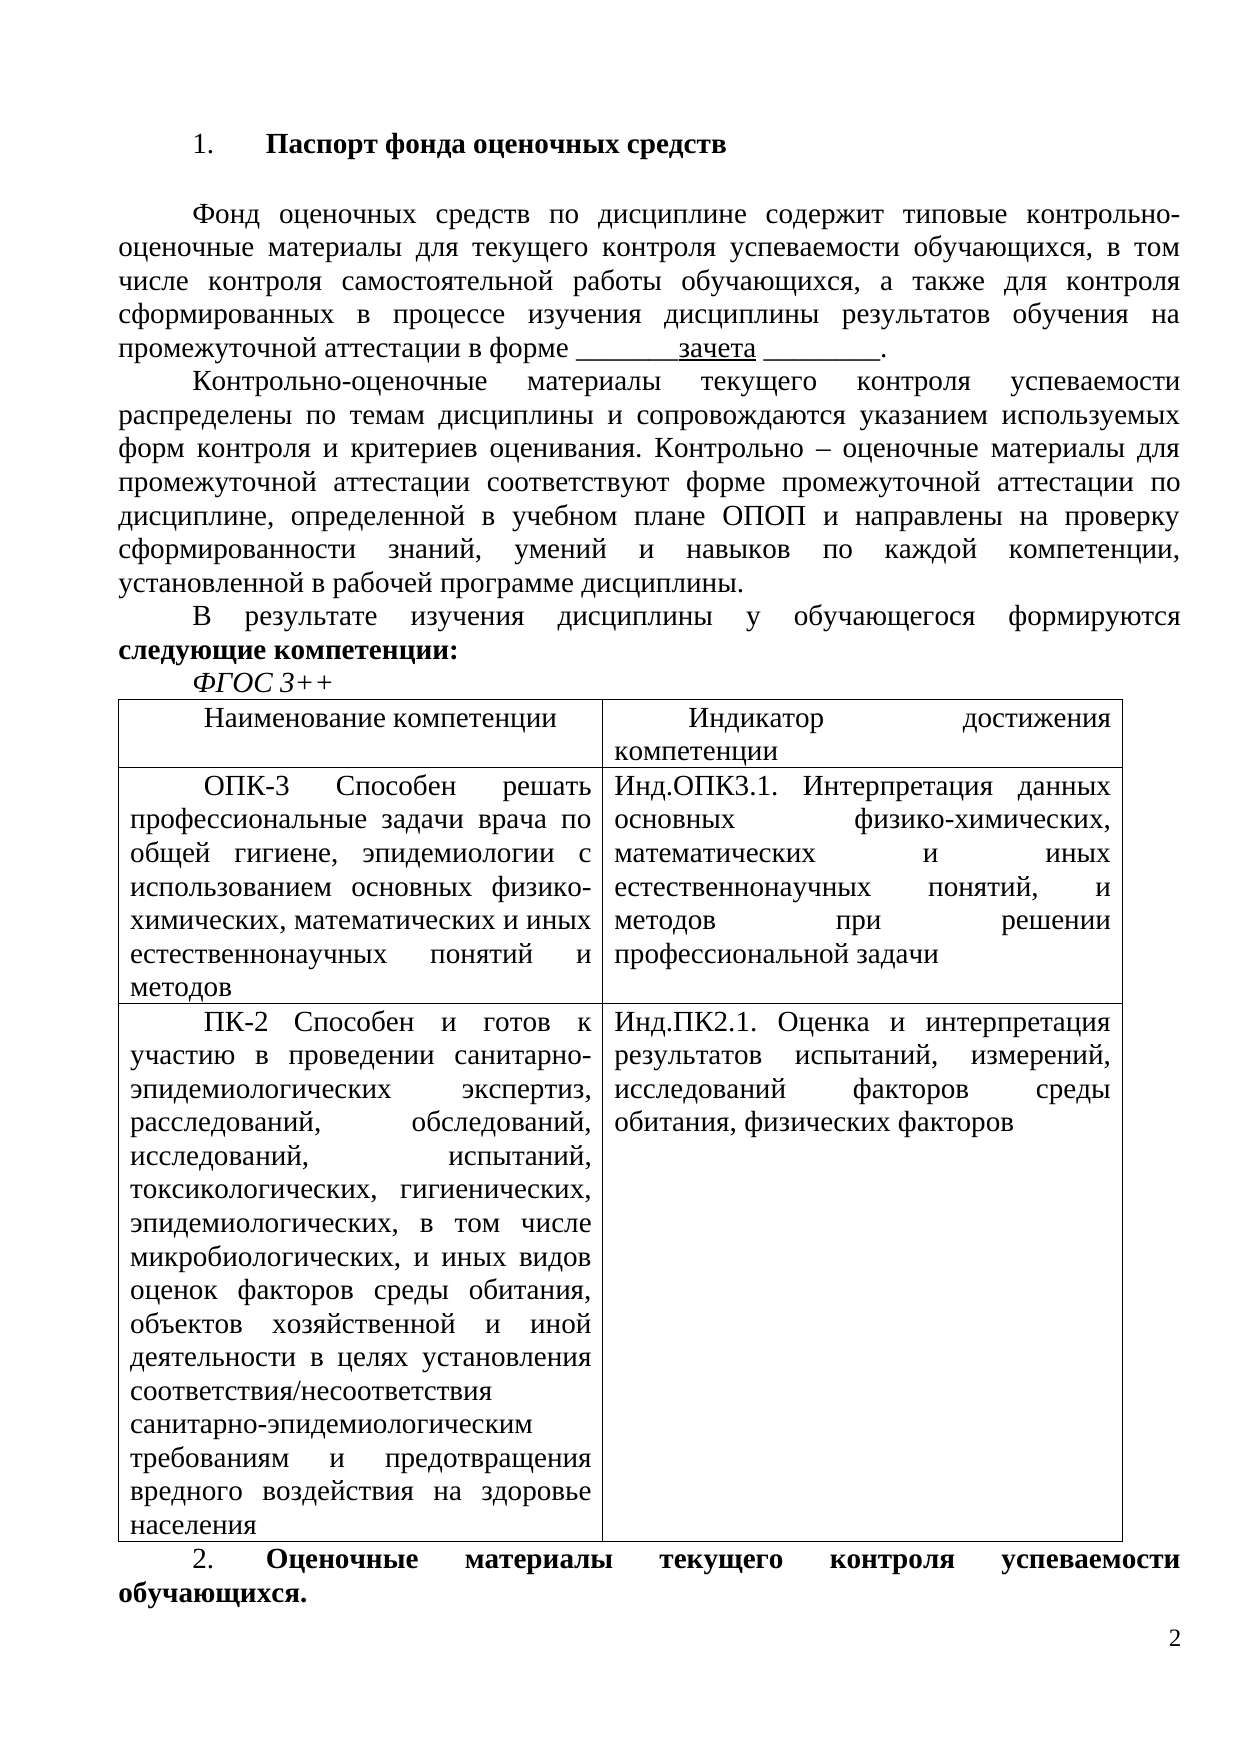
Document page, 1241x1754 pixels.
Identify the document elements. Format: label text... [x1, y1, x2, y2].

table_header Наименование компетенции [119, 700, 602, 767]
table_cell ОПК-3 Способен решать профессиональные задачи врача по общей гигиене, эпидемиологии с использованием основных физико-химических, математических и иных естественнонаучных понятий и методов [119, 768, 602, 1003]
list Фонд оценочных средств по дисциплине содержит типовые контрольно-оценочные материалы для текущего контроля успеваемости обучающихся, в том числе контроля самостоятельной работы обучающихся, а также для контроля сформированных в процессе изучения дисциплины результатов обучения на промежуточной аттестации в форме _______зачета ________. [118, 196, 1181, 363]
table_header Индикатор достижения компетенции [603, 700, 1122, 767]
list Паспорт фонда оценочных средств [118, 126, 1181, 160]
table_cell Инд.ПК2.1. Оценка и интерпретация результатов испытаний, измерений, исследований факторов среды обитания, физических факторов [603, 1004, 1122, 1541]
list Оценочные материалы текущего контроля успеваемости обучающихся. [118, 1542, 1181, 1609]
list Контрольно-оценочные материалы текущего контроля успеваемости распределены по темам дисциплины и сопровождаются указанием используемых форм контроля и критериев оценивания. Контрольно – оценочные материалы для промежуточной аттестации соответствуют форме промежуточной аттестации по дисциплине, определенной в учебном плане ОПОП и направлены на проверку сформированности знаний, умений и навыков по каждой компетенции, установленной в рабочей программе дисциплины. [118, 363, 1181, 598]
list ФГОС 3++ [118, 665, 1181, 699]
list В результате изучения дисциплины у обучающегося формируются следующие компетенции: [118, 598, 1181, 665]
table_cell Инд.ОПК3.1. Интерпретация данных основных физико-химических, математических и иных естественнонаучных понятий, и методов при решении профессиональной задачи [603, 768, 1122, 1003]
table_cell ПК-2 Способен и готов к участию в проведении санитарно-эпидемиологических экспертиз, расследований, обследований, исследований, испытаний, токсикологических, гигиенических, эпидемиологических, в том числе микробиологических, и иных видов оценок факторов среды обитания, объектов хозяйственной и иной деятельности в целях установления соответствия/несоответствия санитарно-эпидемиологическим требованиям и предотвращения вредного воздействия на здоровье населения [119, 1004, 602, 1541]
